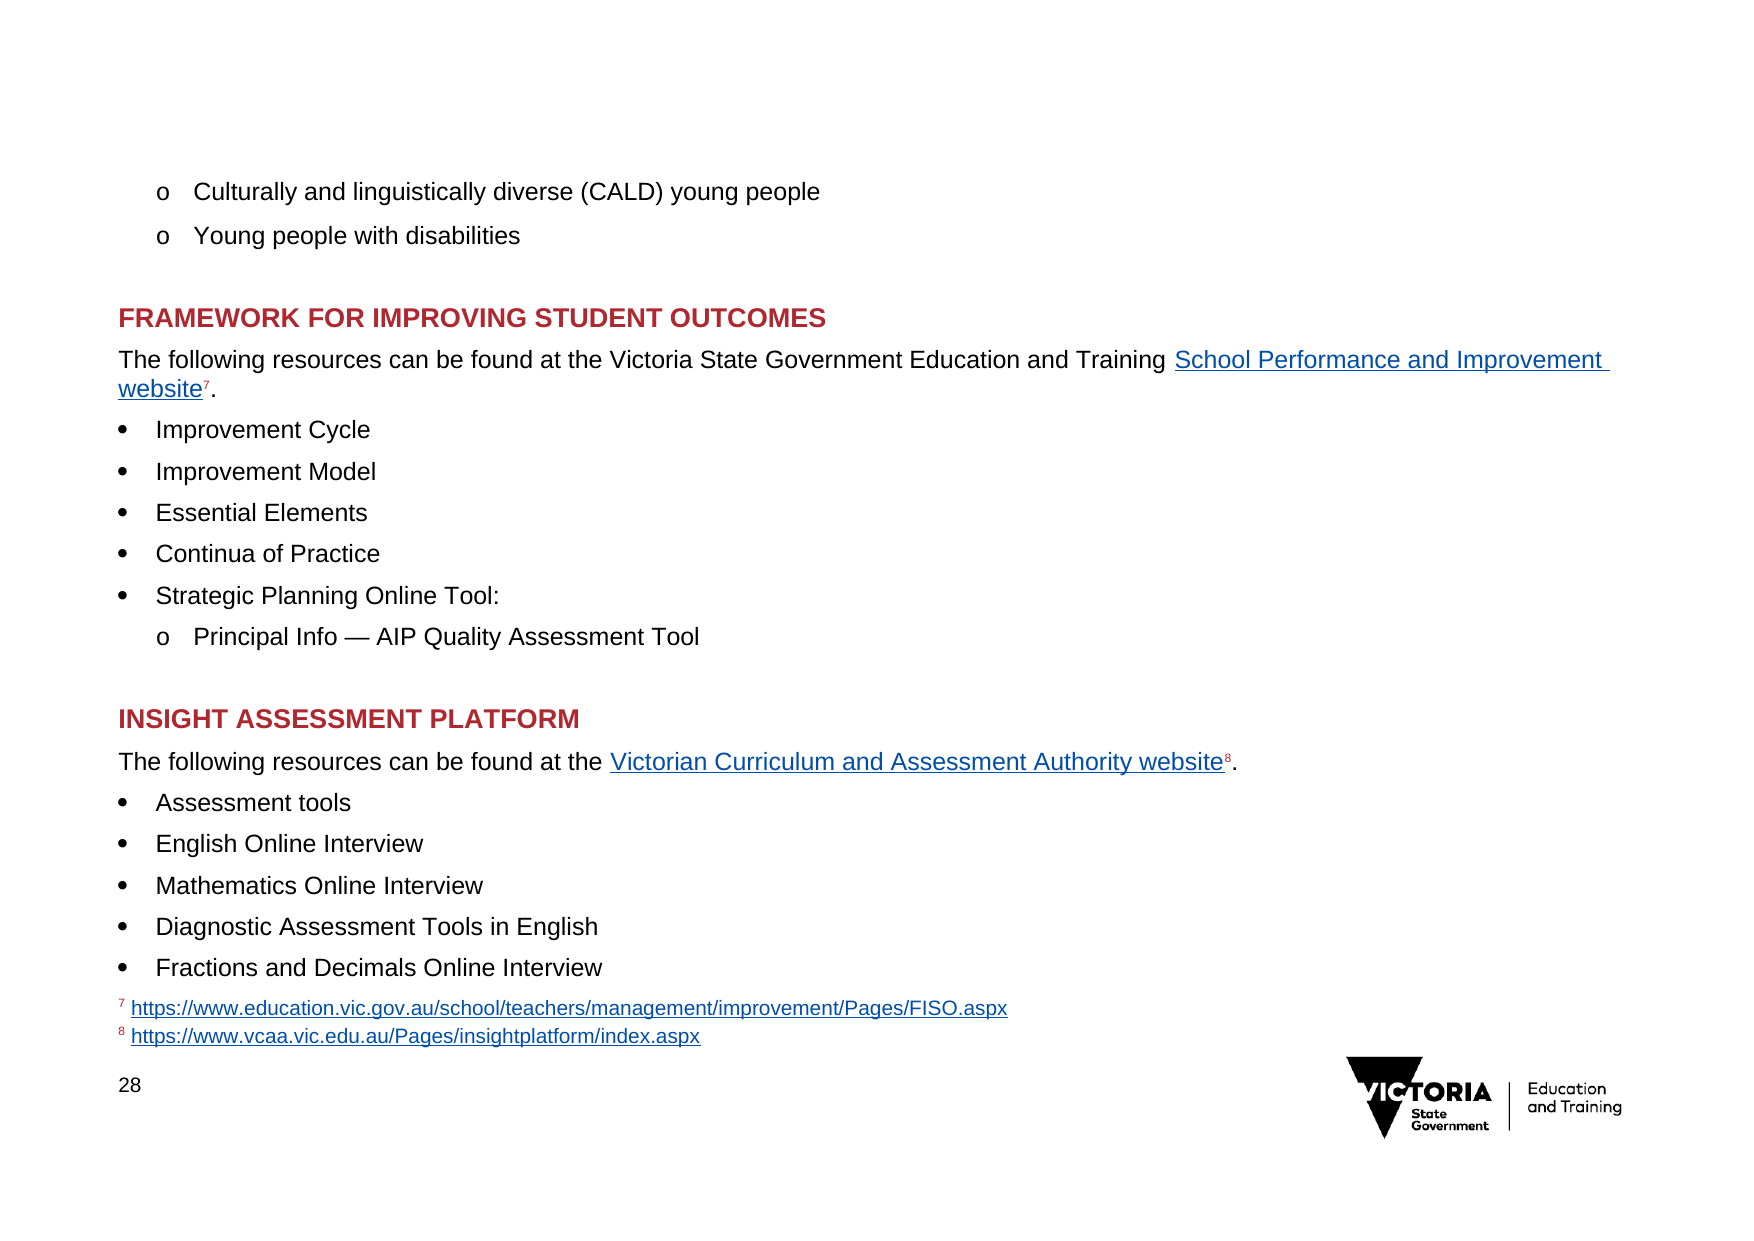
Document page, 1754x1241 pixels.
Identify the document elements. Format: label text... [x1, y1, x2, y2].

text The following resources can be found at the Victorian Curriculum and Assessment Authority website. [118, 747, 1636, 776]
list Improvement Model [118, 457, 1636, 486]
list Assessment tools [118, 788, 1636, 817]
list Young people with disabilities [155, 221, 1636, 252]
list Culturally and linguistically diverse (CALD) young people [155, 177, 1636, 208]
list Continua of Practice [118, 539, 1636, 568]
text The following resources can be found at the Victoria State Government Education and Training School Performance and Improvement website. [118, 345, 1636, 403]
list Improvement Cycle [118, 415, 1636, 444]
list Essential Elements [118, 498, 1636, 527]
list English Online Interview [118, 829, 1636, 858]
subtitle Insight Assessment Platform [118, 703, 1636, 734]
list Fractions and Decimals Online Interview [118, 953, 1636, 982]
list Mathematics Online Interview [118, 871, 1636, 899]
list Diagnostic Assessment Tools in English [118, 912, 1636, 941]
list Principal Info — AIP Quality Assessment Tool [155, 622, 1636, 653]
picture [1280, 1047, 1695, 1154]
list Strategic Planning Online Tool: [118, 581, 1636, 609]
subtitle Framework for Improving Student Outcomes [118, 302, 1636, 333]
